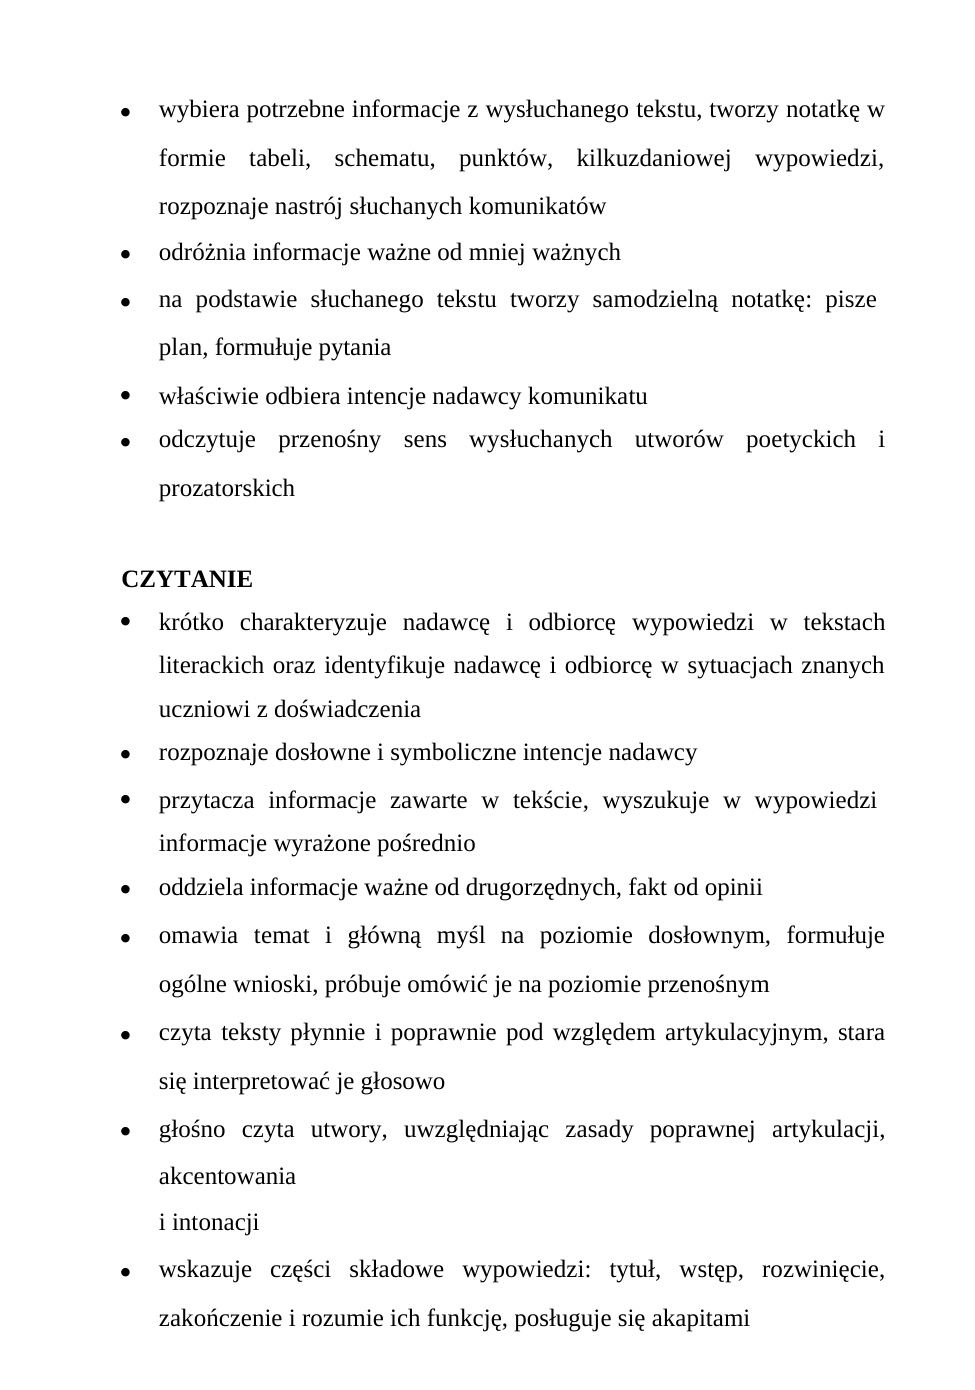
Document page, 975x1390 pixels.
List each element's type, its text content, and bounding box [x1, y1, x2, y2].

list oddziela informacje ważne od drugorzędnych, fakt od opinii [121, 872, 885, 904]
list na podstawie słuchanego tekstu tworzy samodzielną notatkę: pisze plan, formułuje pytania [121, 284, 877, 365]
list wskazuje części składowe wypowiedzi: tytuł, wstęp, rozwinięcie, zakończenie i rozumie ich funkcję, posługuje się akapitami [121, 1254, 885, 1335]
list rozpoznaje dosłowne i symboliczne intencje nadawcy [121, 737, 885, 769]
list wybiera potrzebne informacje z wysłuchanego tekstu, tworzy notatkę w formie tabeli, schematu, punktów, kilkuzdaniowej wypowiedzi, rozpoznaje nastrój słuchanych komunikatów [121, 94, 885, 222]
list głośno czyta utwory, uwzględniając zasady poprawnej artykulacji, akcentowania i intonacji [121, 1114, 885, 1238]
list krótko charakteryzuje nadawcę i odbiorcę wypowiedzi w tekstach literackich oraz identyfikuje nadawcę i odbiorcę w sytuacjach znanych uczniowi z doświadczenia [121, 607, 885, 722]
list odczytuje przenośny sens wysłuchanych utworów poetyckich i prozatorskich [121, 424, 885, 505]
list właściwie odbiera intencje nadawcy komunikatu [121, 381, 885, 410]
text CZYTANIE [121, 564, 885, 593]
list przytacza informacje zawarte w tekście, wyszukuje w wypowiedzi informacje wyrażone pośrednio [121, 785, 877, 857]
list odróżnia informacje ważne od mniej ważnych [121, 237, 877, 268]
list omawia temat i główną myśl na poziomie dosłownym, formułuje ogólne wnioski, próbuje omówić je na poziomie przenośnym [121, 920, 885, 1001]
list czyta teksty płynnie i poprawnie pod względem artykulacyjnym, stara się interpretować je głosowo [121, 1017, 885, 1098]
